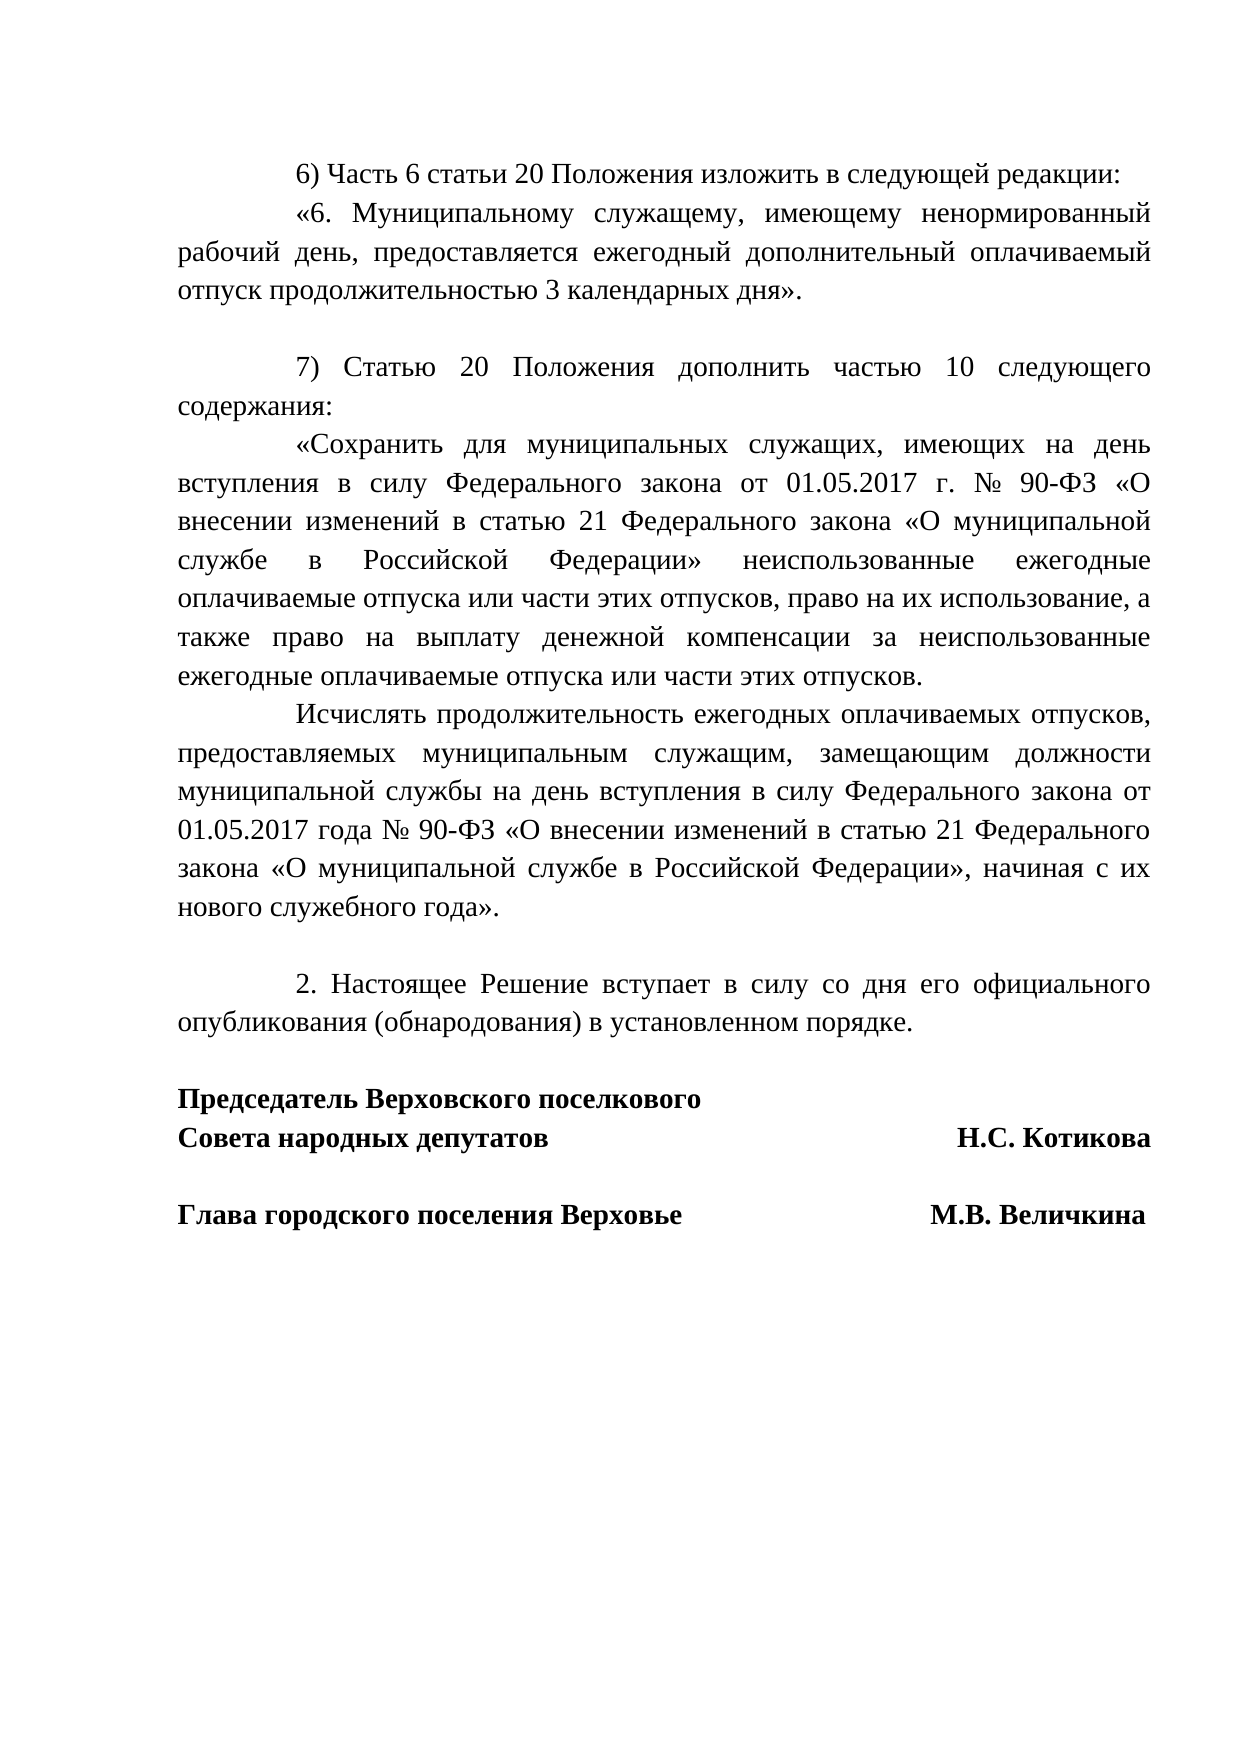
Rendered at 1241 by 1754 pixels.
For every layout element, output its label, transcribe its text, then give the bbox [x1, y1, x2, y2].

text 2. Настоящее Решение вступает в силу со дня его официального опубликования (обнародования) в установленном порядке. [177, 966, 1152, 1038]
text Председатель Верховского поселкового [177, 1082, 1152, 1115]
text Глава городского поселения Верховье М.В. Величкина [177, 1197, 1152, 1231]
text Исчислять продолжительность ежегодных оплачиваемых отпусков, предоставляемых муниципальным служащим, замещающим должности муниципальной службы на день вступления в силу Федерального закона от 01.05.2017 года № 90-ФЗ «О внесении изменений в статью 21 Федерального закона «О муниципальной службе в Российской Федерации», начиная с их нового служебного года». [177, 696, 1152, 922]
text Совета народных депутатов Н.С. Котикова [177, 1120, 1152, 1154]
text «Сохранить для муниципальных служащих, имеющих на день вступления в силу Федерального закона от 01.05.2017 г. № 90-ФЗ «О внесении изменений в статью 21 Федерального закона «О муниципальной службе в Российской Федерации» неиспользованные ежегодные оплачиваемые отпуска или части этих отпусков, право на их использование, а также право на выплату денежной компенсации за неиспользованные ежегодные оплачиваемые отпуска или части этих отпусков. [177, 426, 1152, 691]
text 6) Часть 6 статьи 20 Положения изложить в следующей редакции: [177, 157, 1152, 190]
text 7) Статью 20 Положения дополнить частью 10 следующего содержания: [177, 349, 1152, 421]
text «6. Муниципальному служащему, имеющему ненормированный рабочий день, предоставляется ежегодный дополнительный оплачиваемый отпуск продолжительностью 3 календарных дня». [177, 195, 1152, 306]
